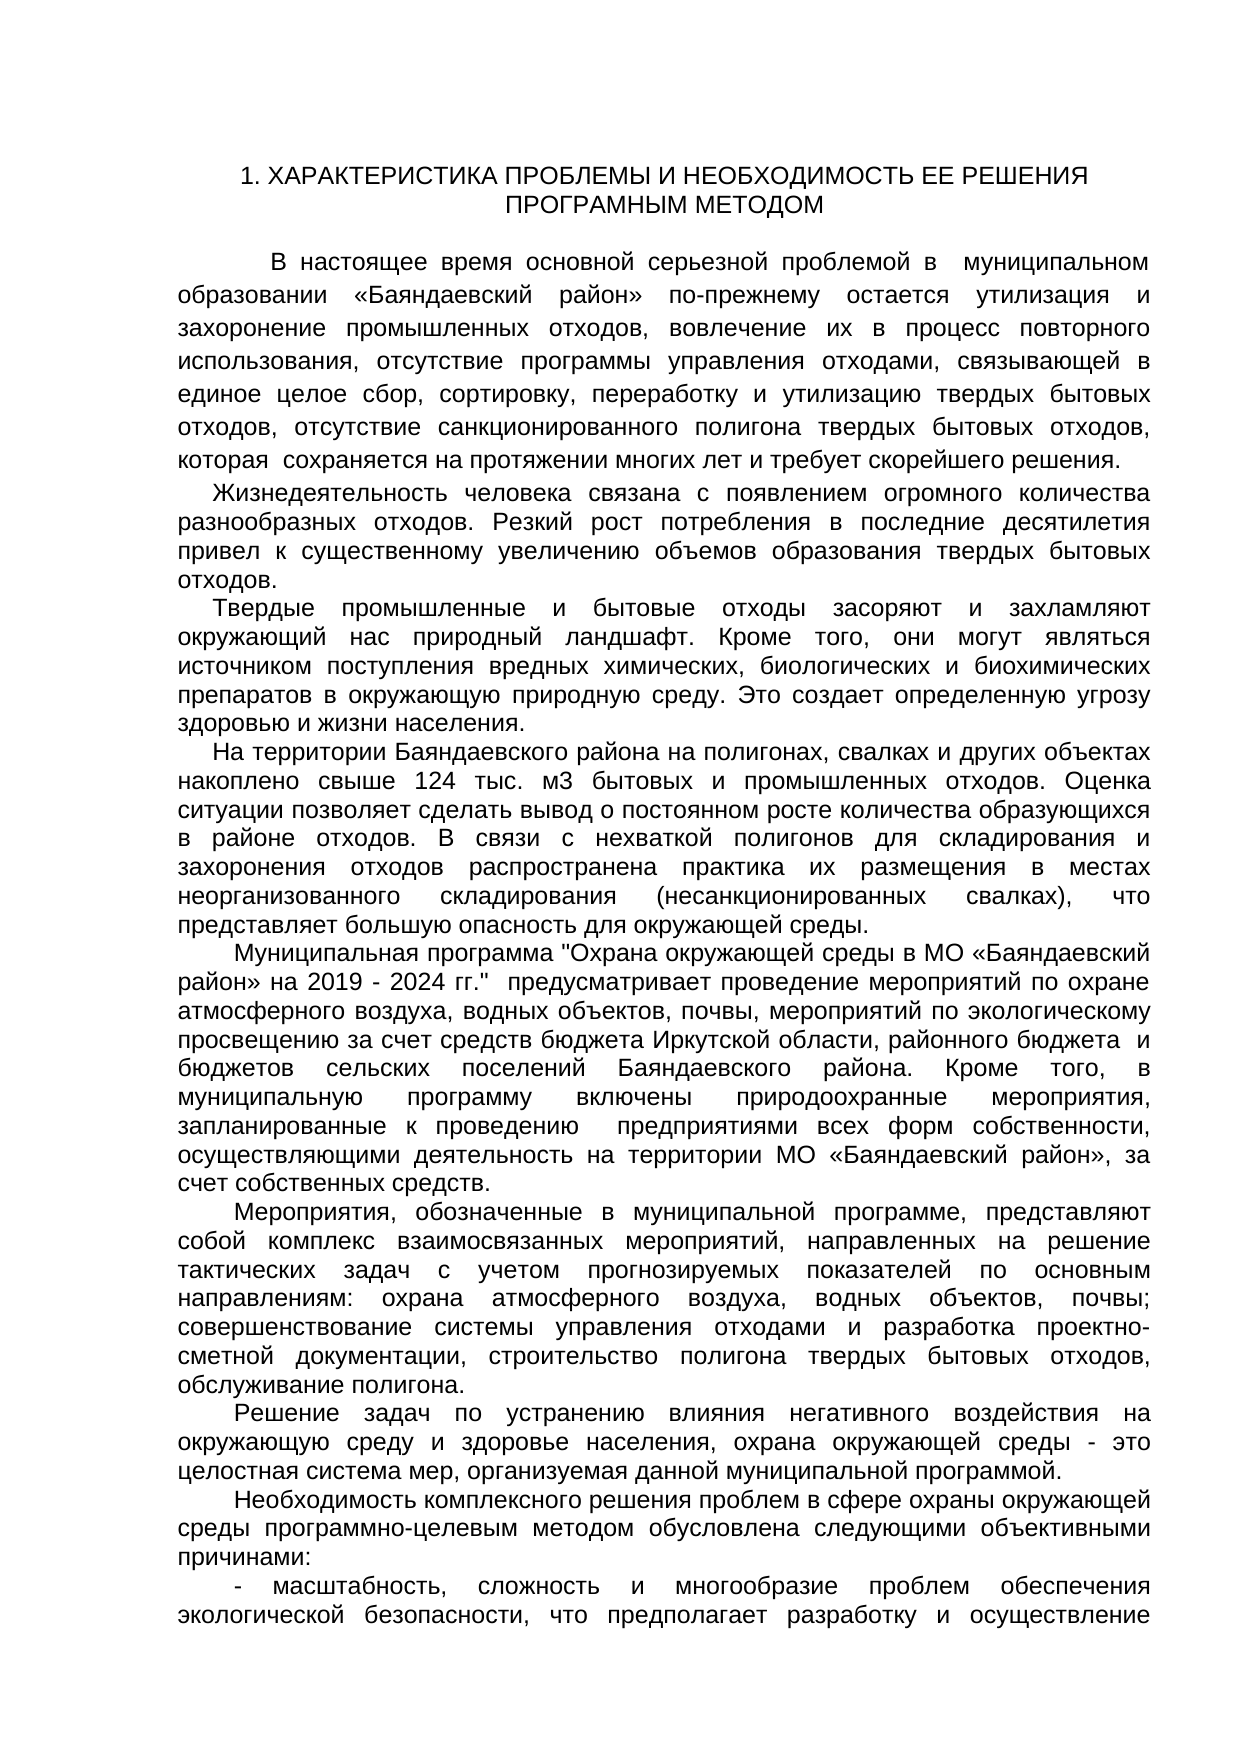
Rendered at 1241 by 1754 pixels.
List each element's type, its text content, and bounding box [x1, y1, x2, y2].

text В настоящее время основной серьезной проблемой в муниципальном образовании «Баяндаевский район» по-прежнему остается утилизация и захоронение промышленных отходов, вовлечение их в процесс повторного использования, отсутствие программы управления отходами, связывающей в единое целое сбор, сортировку, переработку и утилизацию твердых бытовых отходов, отсутствие санкционированного полигона твердых бытовых отходов, которая сохраняется на протяжении многих лет и требует скорейшего решения. [177, 247, 1152, 474]
text 1. ХАРАКТЕРИСТИКА ПРОБЛЕМЫ И НЕОБХОДИМОСТЬ ЕЕ РЕШЕНИЯ [177, 161, 1152, 190]
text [177, 1571, 1152, 1628]
text Муниципальная программа "Охрана окружающей среды в МО «Баяндаевский район» на 2019 - 2024 гг." предусматривает проведение мероприятий по охране атмосферного воздуха, водных объектов, почвы, мероприятий по экологическому просвещению за счет средств бюджета Иркутской области, районного бюджета и бюджетов сельских поселений Баяндаевского района. Кроме того, в муниципальную программу включены природоохранные мероприятия, запланированные к проведению предприятиями всех форм собственности, осуществляющими деятельность на территории МО «Баяндаевский район», за счет собственных средств. [177, 938, 1152, 1197]
text На территории Баяндаевского района на полигонах, свалках и других объектах накоплено свыше 124 тыс. м3 бытовых и промышленных отходов. Оценка ситуации позволяет сделать вывод о постоянном росте количества образующихся в районе отходов. В связи с нехваткой полигонов для складирования и захоронения отходов распространена практика их размещения в местах неорганизованного складирования (несанкционированных свалках), что представляет большую опасность для окружающей среды. [177, 737, 1152, 938]
text Решение задач по устранению влияния негативного воздействия на окружающую среду и здоровье населения, охрана окружающей среды - это целостная система мер, организуемая данной муниципальной программой. [177, 1398, 1152, 1484]
text ПРОГРАМНЫМ МЕТОДОМ [177, 190, 1152, 218]
text Мероприятия, обозначенные в муниципальной программе, представляют собой комплекс взаимосвязанных мероприятий, направленных на решение тактических задач с учетом прогнозируемых показателей по основным направлениям: охрана атмосферного воздуха, водных объектов, почвы; совершенствование системы управления отходами и разработка проектно-сметной документации, строительство полигона твердых бытовых отходов, обслуживание полигона. [177, 1197, 1152, 1398]
text Твердые промышленные и бытовые отходы засоряют и захламляют окружающий нас природный ландшафт. Кроме того, они могут являться источником поступления вредных химических, биологических и биохимических препаратов в окружающую природную среду. Это создает определенную угрозу здоровью и жизни населения. [177, 593, 1152, 737]
text Необходимость комплексного решения проблем в сфере охраны окружающей среды программно-целевым методом обусловлена следующими объективными причинами: [177, 1484, 1152, 1571]
text Жизнедеятельность человека связана с появлением огромного количества разнообразных отходов. Резкий рост потребления в последние десятилетия привел к существенному увеличению объемов образования твердых бытовых отходов. [177, 478, 1152, 593]
